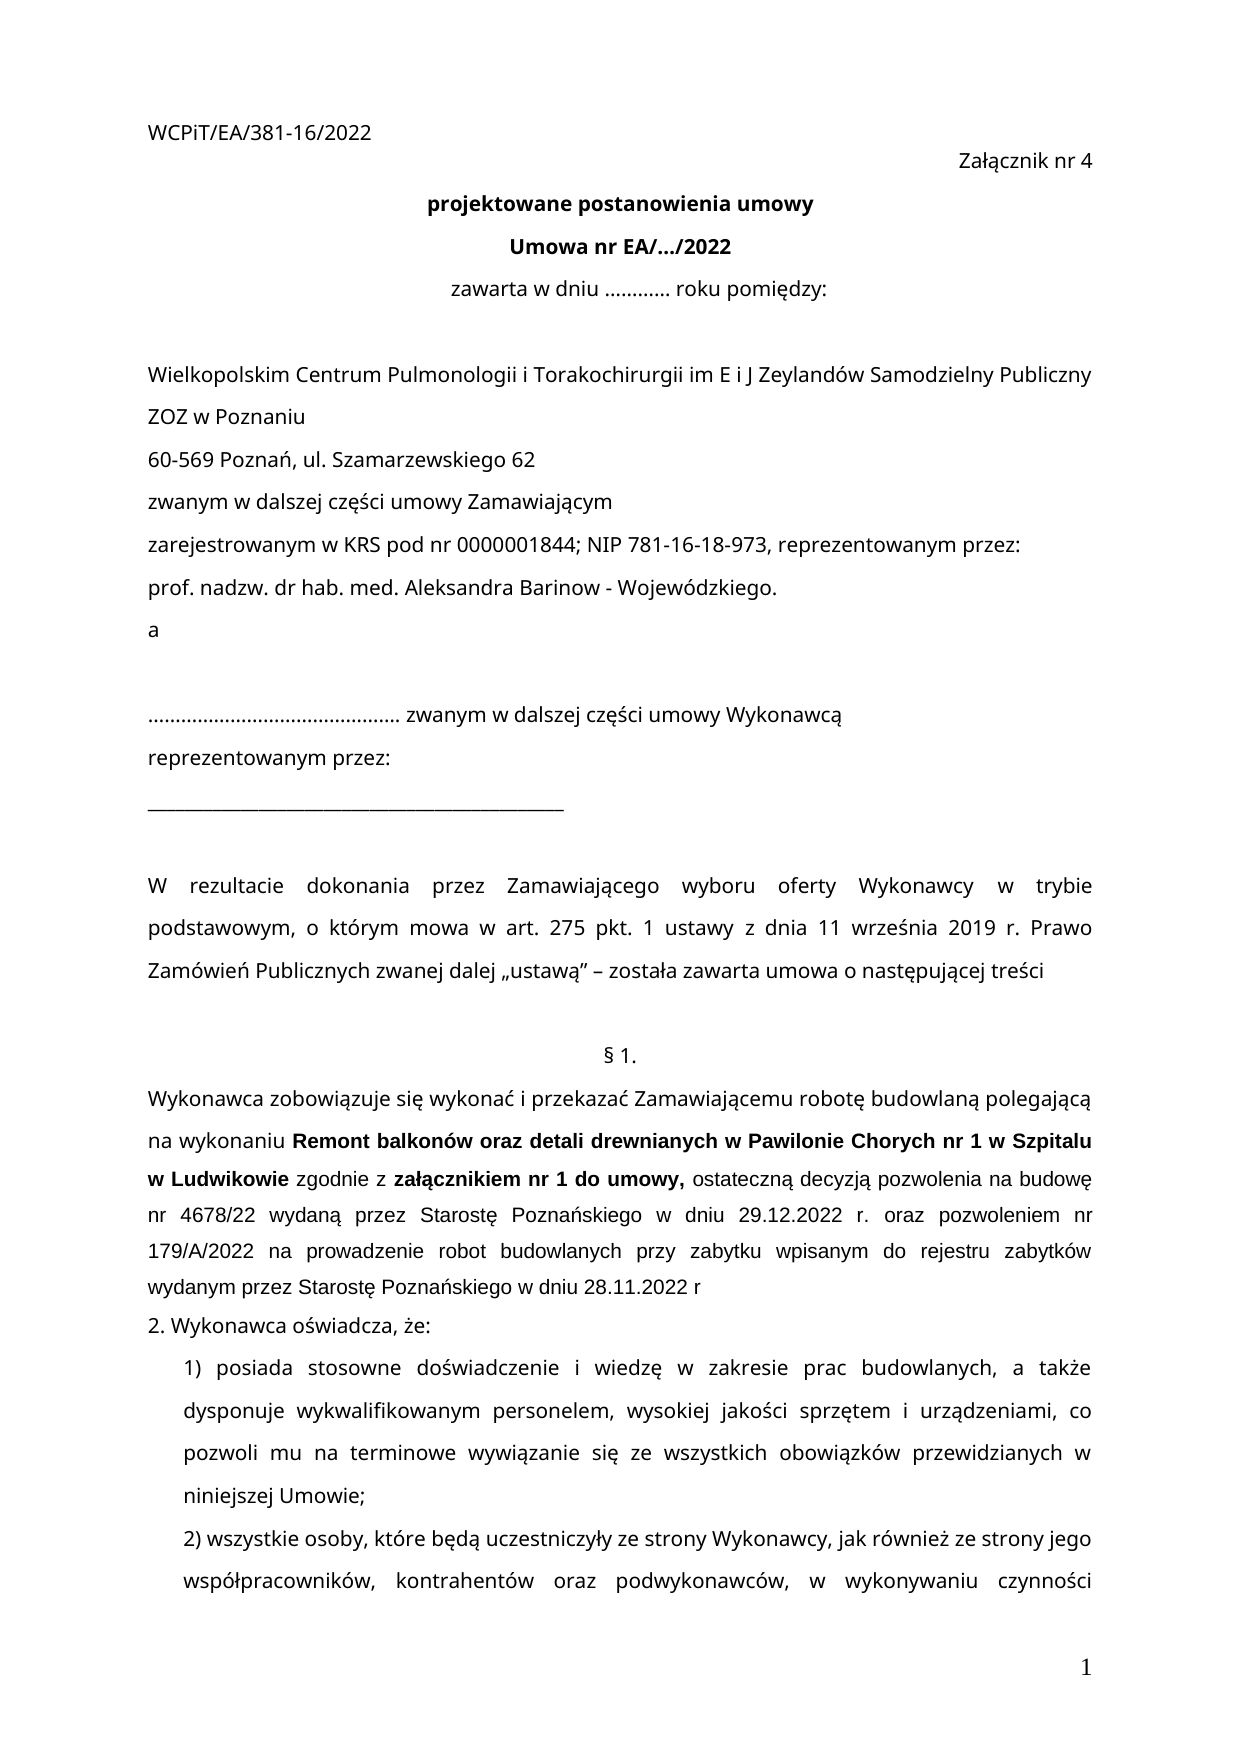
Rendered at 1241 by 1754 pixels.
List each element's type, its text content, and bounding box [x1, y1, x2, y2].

text W rezultacie dokonania przez Zamawiającego wyboru oferty Wykonawcy w trybie podstawowym, o którym mowa w art. 275 pkt. 1 ustawy z dnia 11 września 2019 r. Prawo Zamówień Publicznych zwanej dalej „ustawą” – została zawarta umowa o następującej treści [148, 871, 1093, 984]
text prof. nadzw. dr hab. med. Aleksandra Barinow - Wojewódzkiego. [148, 573, 1093, 601]
text WCPiT/EA/381-16/2022 [148, 118, 1093, 147]
text reprezentowanym przez: [148, 743, 1093, 772]
text § 1. [148, 1041, 1093, 1070]
text 2. Wykonawca oświadcza, że: [148, 1311, 1093, 1339]
text ………………………………………. zwanym w dalszej części umowy Wykonawcą [148, 701, 1093, 729]
text Wykonawca zobowiązuje się wykonać i przekazać Zamawiającemu robotę budowlaną polegającą na wykonaniu Remont balkonów oraz detali drewnianych w Pawilonie Chorych nr 1 w Szpitalu w Ludwikowie zgodnie z załącznikiem nr 1 do umowy, ostateczną decyzją pozwolenia na budowę nr 4678/22 wydaną przez Starostę Poznańskiego w dniu 29.12.2022 r. oraz pozwoleniem nr 179/A/2022 na prowadzenie robot budowlanych przy zabytku wpisanym do rejestru zabytków wydanym przez Starostę Poznańskiego w dniu 28.11.2022 r [148, 1084, 1093, 1299]
text Umowa nr EA/…/2022 [148, 232, 1093, 260]
text Wielkopolskim Centrum Pulmonologii i Torakochirurgii im E i J Zeylandów Samodzielny Publiczny ZOZ w Poznaniu [148, 360, 1093, 431]
text 60-569 Poznań, ul. Szamarzewskiego 62 [148, 445, 1093, 473]
text _____________________________________________ [148, 786, 1093, 814]
text 1) posiada stosowne doświadczenie i wiedzę w zakresie prac budowlanych, a także dysponuje wykwalifikowanym personelem, wysokiej jakości sprzętem i urządzeniami, co pozwoli mu na terminowe wywiązanie się ze wszystkich obowiązków przewidzianych w niniejszej Umowie; [183, 1353, 1093, 1509]
text zwanym w dalszej części umowy Zamawiającym [148, 487, 1093, 516]
subtitle zawarta w dniu ………… roku pomiędzy: [185, 274, 1093, 303]
text zarejestrowanym w KRS pod nr 0000001844; NIP 781-16-18-973, reprezentowanym przez: [148, 530, 1093, 558]
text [183, 1524, 1093, 1595]
text Załącznik nr 4 [148, 147, 1093, 175]
text a [148, 615, 1093, 644]
text projektowane postanowienia umowy [148, 189, 1093, 218]
